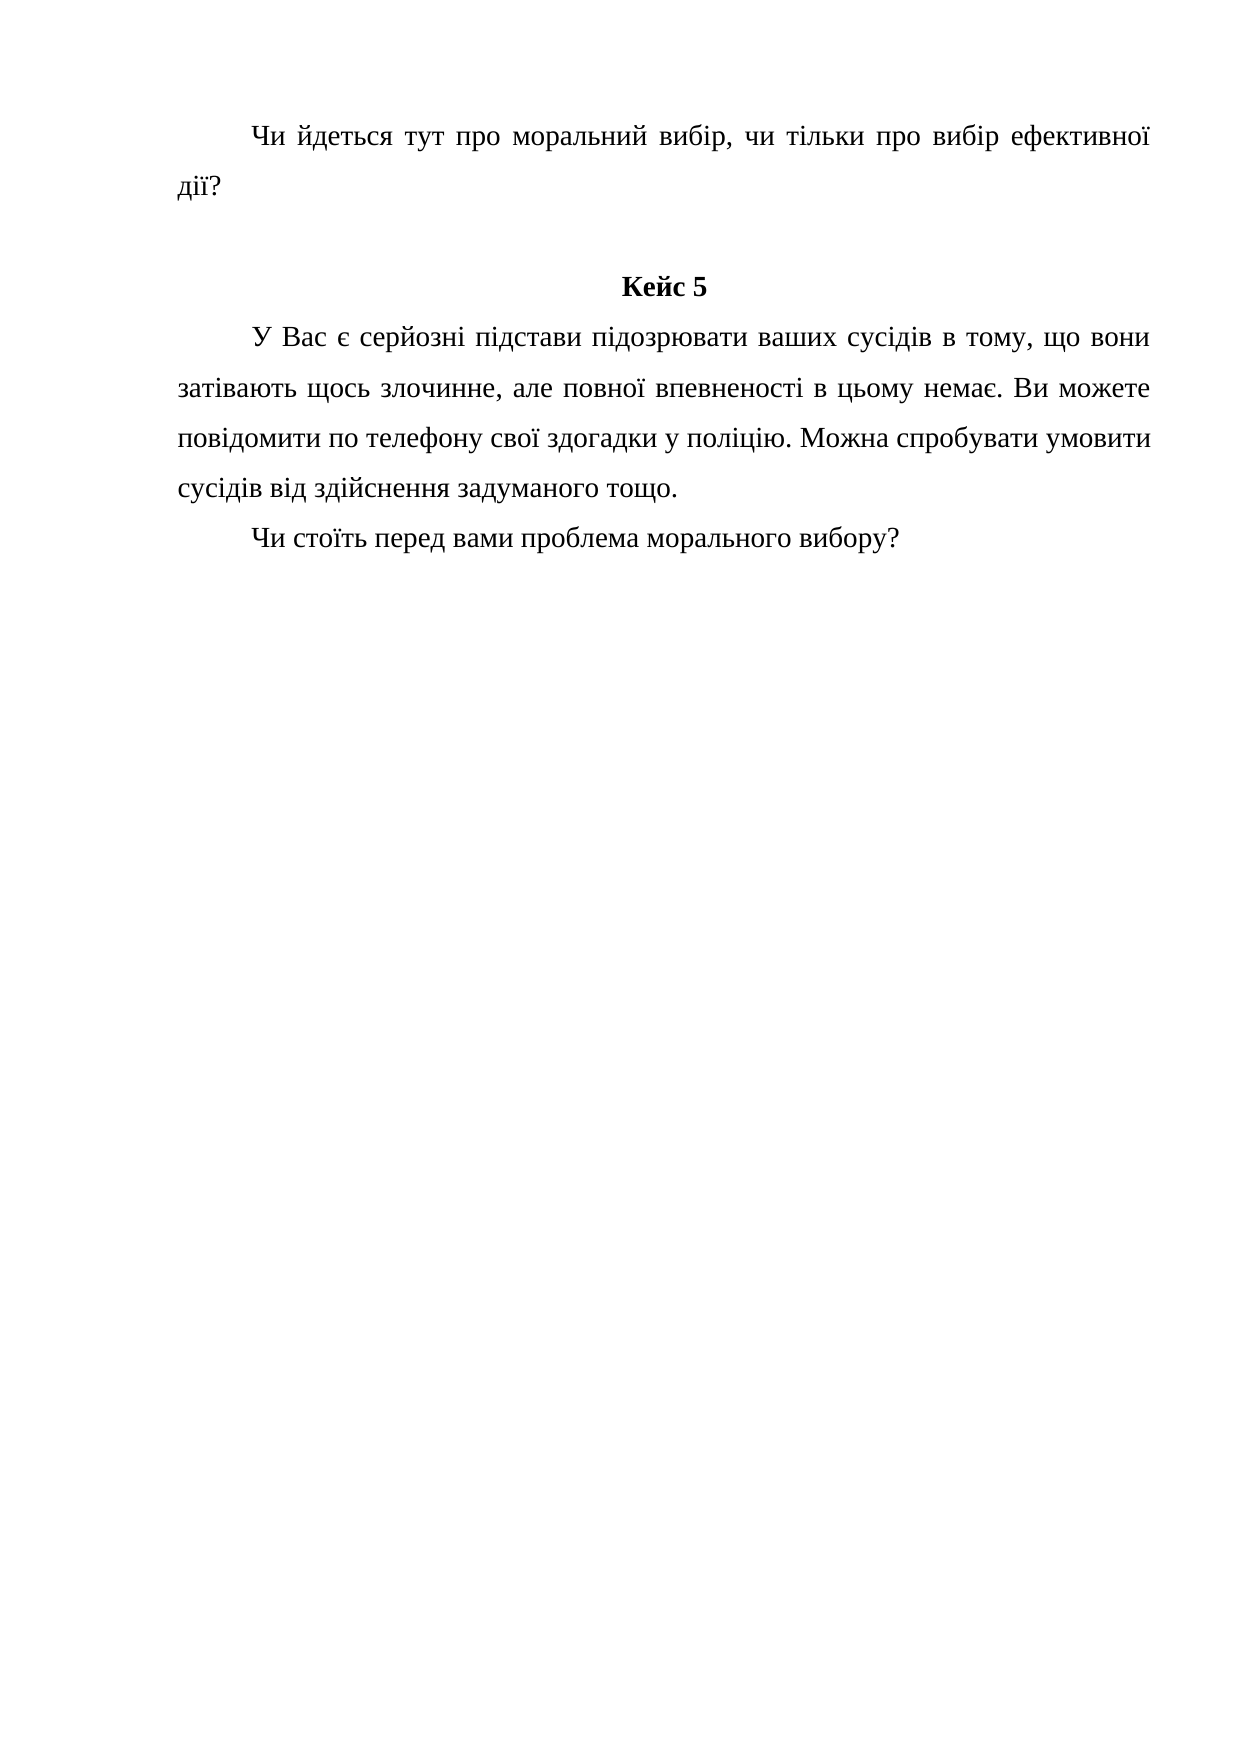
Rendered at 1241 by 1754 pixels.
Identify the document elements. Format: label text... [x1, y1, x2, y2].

text Чи стоїть перед вами проблема морального вибору? [177, 521, 1152, 554]
text Кейс 5 [177, 269, 1152, 303]
text Чи йдеться тут про моральний вибір, чи тільки про вибір ефективної дії? [177, 118, 1152, 202]
text У Вас є серйозні підстави підозрювати ваших сусідів в тому, що вони затівають щось злочинне, але повної впевненості в цьому немає. Ви можете повідомити по телефону свої здогадки у поліцію. Можна спробувати умовити сусідів від здійснення задуманого тощо. [177, 319, 1152, 504]
